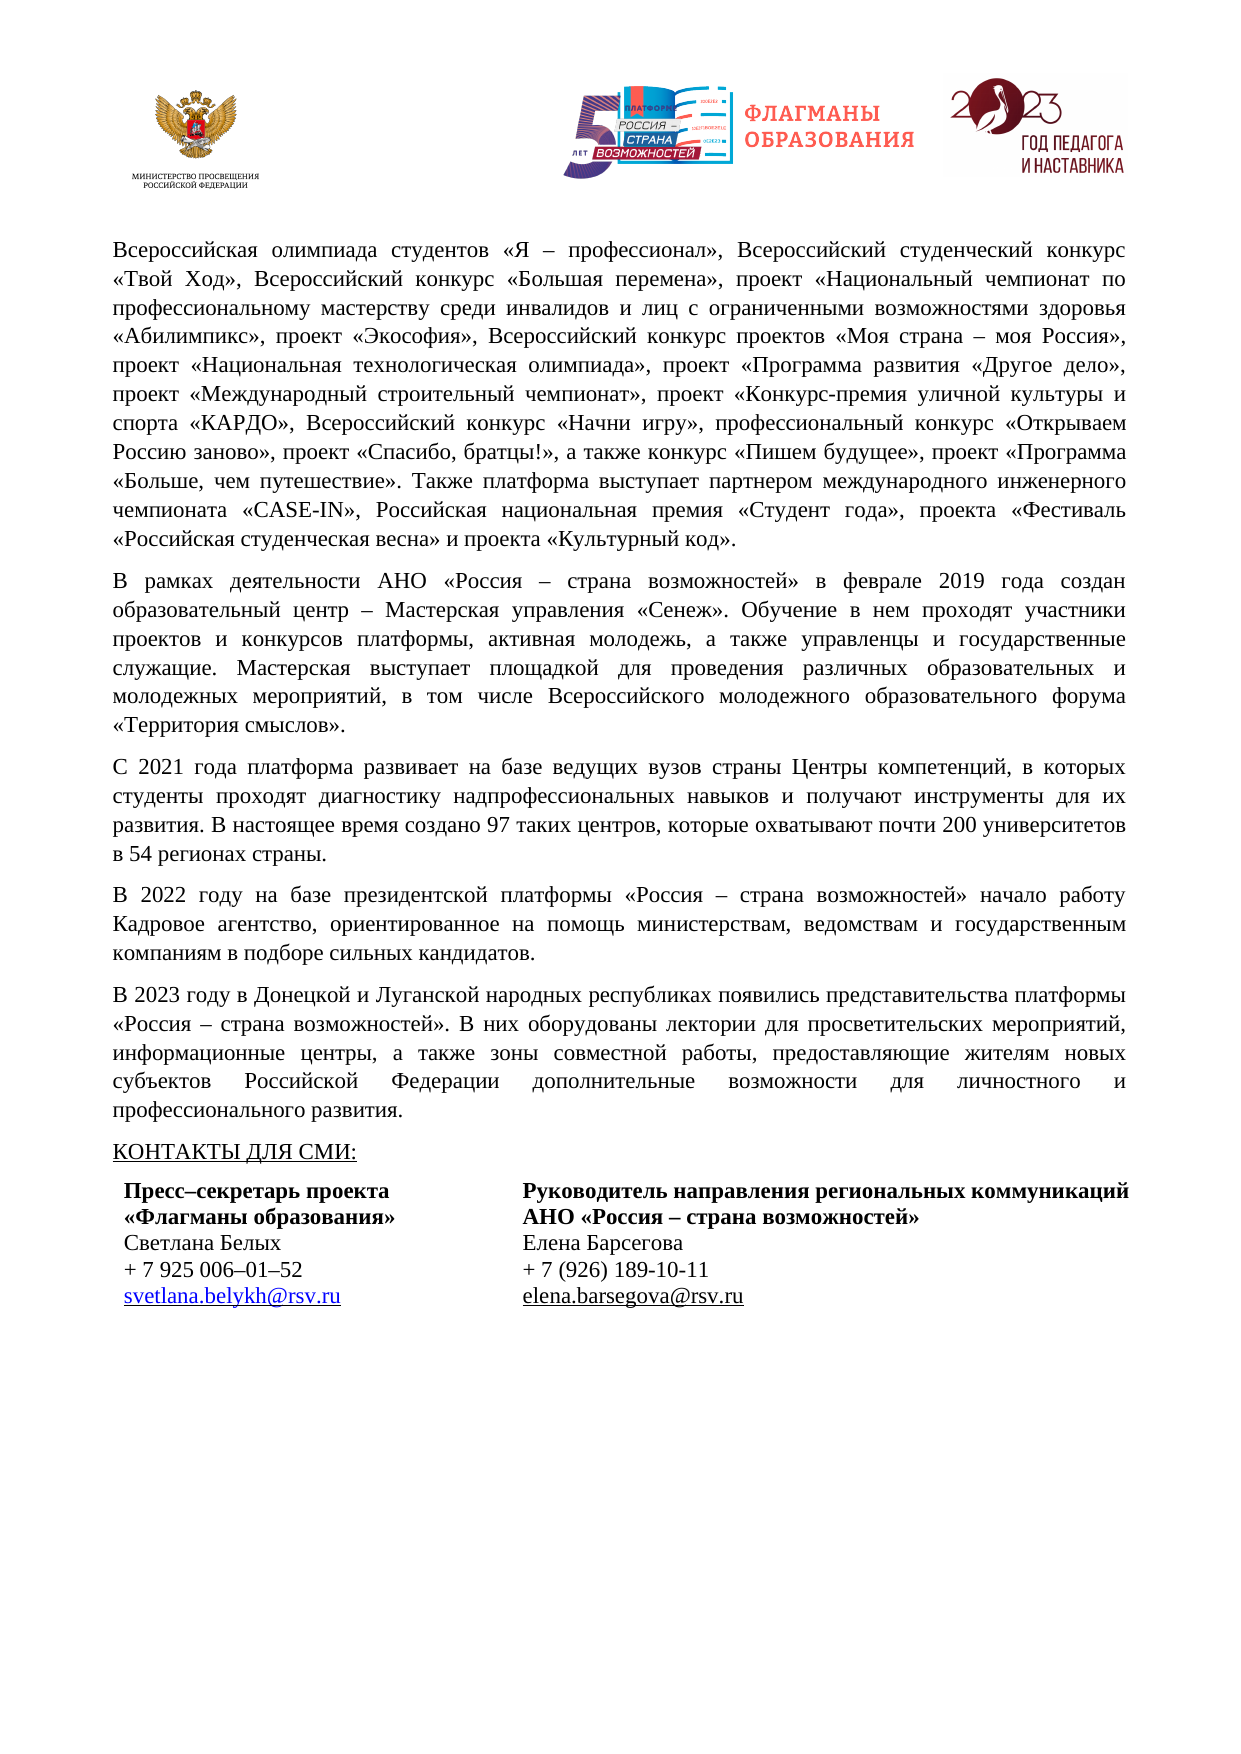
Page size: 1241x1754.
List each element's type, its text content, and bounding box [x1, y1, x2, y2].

picture [511, 73, 914, 189]
text КОНТАКТЫ ДЛЯ СМИ: [112, 1138, 1128, 1164]
picture [113, 74, 279, 214]
table_header Пресс–секретарь проекта «Флагманы образования» Светлана Белых + 7 925 006–01–52 svetlana.belykh@rsv.ru [113, 1177, 511, 1308]
text В 2023 году в Донецкой и Луганской народных республиках появились представительства платформы «Россия – страна возможностей». В них оборудованы лектории для просветительских мероприятий, информационные центры, а также зоны совместной работы, предоставляющие жителям новых субъектов Российской Федерации дополнительные возможности для личностного и профессионального развития. [112, 981, 1128, 1123]
picture [943, 73, 1128, 177]
table_header Руководитель направления региональных коммуникаций АНО «Россия – страна возможностей» Елена Барсегова + 7 (926) 189-10-11 elena.barsegova@rsv.ru [511, 1177, 1146, 1308]
text С 2021 года платформа развивает на базе ведущих вузов страны Центры компетенций, в которых студенты проходят диагностику надпрофессиональных навыков и получают инструменты для их развития. В настоящее время создано 97 таких центров, которые охватывают почти 200 университетов в 54 регионах страны. [112, 753, 1128, 866]
text В 2022 году на базе президентской платформы «Россия – страна возможностей» начало работу Кадровое агентство, ориентированное на помощь министерствам, ведомствам и государственным компаниям в подборе сильных кандидатов. [112, 881, 1128, 966]
text В рамках деятельности АНО «Россия – страна возможностей» в феврале 2019 года создан образовательный центр – Мастерская управления «Сенеж». Обучение в нем проходят участники проектов и конкурсов платформы, активная молодежь, а также управленцы и государственные служащие. Мастерская выступает площадкой для проведения различных образовательных и молодежных мероприятий, в том числе Всероссийского молодежного образовательного форума «Территория смыслов». [112, 567, 1128, 738]
